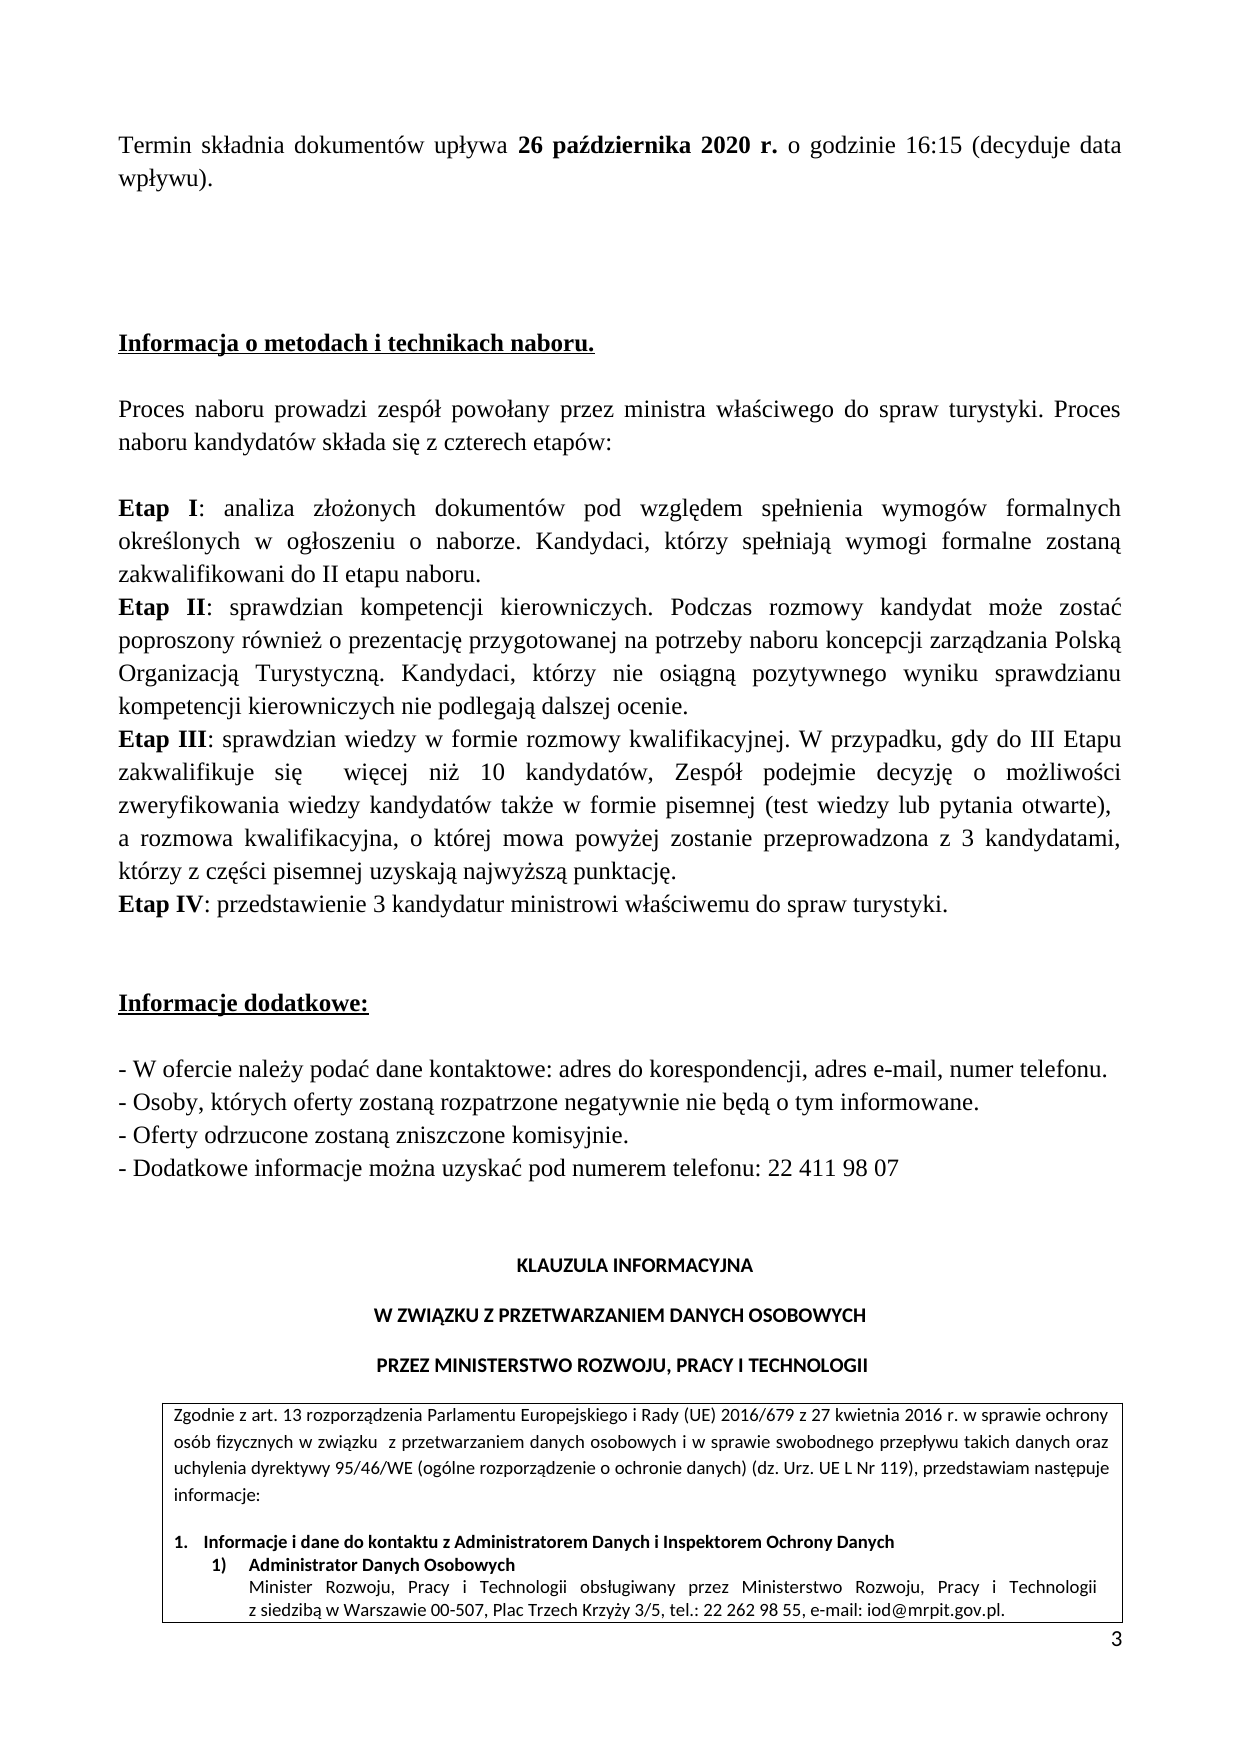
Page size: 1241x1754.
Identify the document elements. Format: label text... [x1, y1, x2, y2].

text - W ofercie należy podać dane kontaktowe: adres do korespondencji, adres e-mail, numer telefonu. [118, 1054, 1122, 1083]
text KLAUZULA INFORMACYJNA [148, 1253, 1122, 1278]
text Etap III: sprawdzian wiedzy w formie rozmowy kwalifikacyjnej. W przypadku, gdy do III Etapu zakwalifikuje się więcej niż 10 kandydatów, Zespół podejmie decyzję o możliwości zweryfikowania wiedzy kandydatów także w formie pisemnej (test wiedzy lub pytania otwarte), a rozmowa kwalifikacyjna, o której mowa powyżej zostanie przeprowadzona z 3 kandydatami, którzy z części pisemnej uzyskają najwyższą punktację. [118, 724, 1122, 885]
text Etap II: sprawdzian kompetencji kierowniczych. Podczas rozmowy kandydat może zostać poproszony również o prezentację przygotowanej na potrzeby naboru koncepcji zarządzania Polską Organizacją Turystyczną. Kandydaci, którzy nie osiągną pozytywnego wyniku sprawdzianu kompetencji kierowniczych nie podlegają dalszej ocenie. [118, 592, 1122, 720]
text - Osoby, których oferty zostaną rozpatrzone negatywnie nie będą o tym informowane. [118, 1087, 1122, 1116]
text Informacje dodatkowe: [118, 988, 1122, 1017]
text Etap I: analiza złożonych dokumentów pod względem spełnienia wymogów formalnych określonych w ogłoszeniu o naborze. Kandydaci, którzy spełniają wymogi formalne zostaną zakwalifikowani do II etapu naboru. [118, 493, 1122, 588]
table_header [163, 1404, 1122, 1622]
text Proces naboru prowadzi zespół powołany przez ministra właściwego do spraw turystyki. Proces naboru kandydatów składa się z czterech etapów: [118, 394, 1122, 456]
text - Oferty odrzucone zostaną zniszczone komisyjnie. [118, 1121, 1122, 1149]
text Etap IV: przedstawienie 3 kandydatur ministrowi właściwemu do spraw turystyki. [118, 889, 1122, 918]
text Termin składnia dokumentów upływa 26 października 2020 r. o godzinie 16:15 (decyduje data wpływu). [118, 130, 1122, 192]
text W ZWIĄZKU Z PRZETWARZANIEM DANYCH OSOBOWYCH [118, 1303, 1122, 1328]
text Informacja o metodach i technikach naboru. [118, 328, 1122, 357]
text PRZEZ MINISTERSTWO ROZWOJU, PRACY I TECHNOLOGII [118, 1353, 1122, 1378]
text - Dodatkowe informacje można uzyskać pod numerem telefonu: 22 411 98 07 [118, 1153, 1122, 1182]
